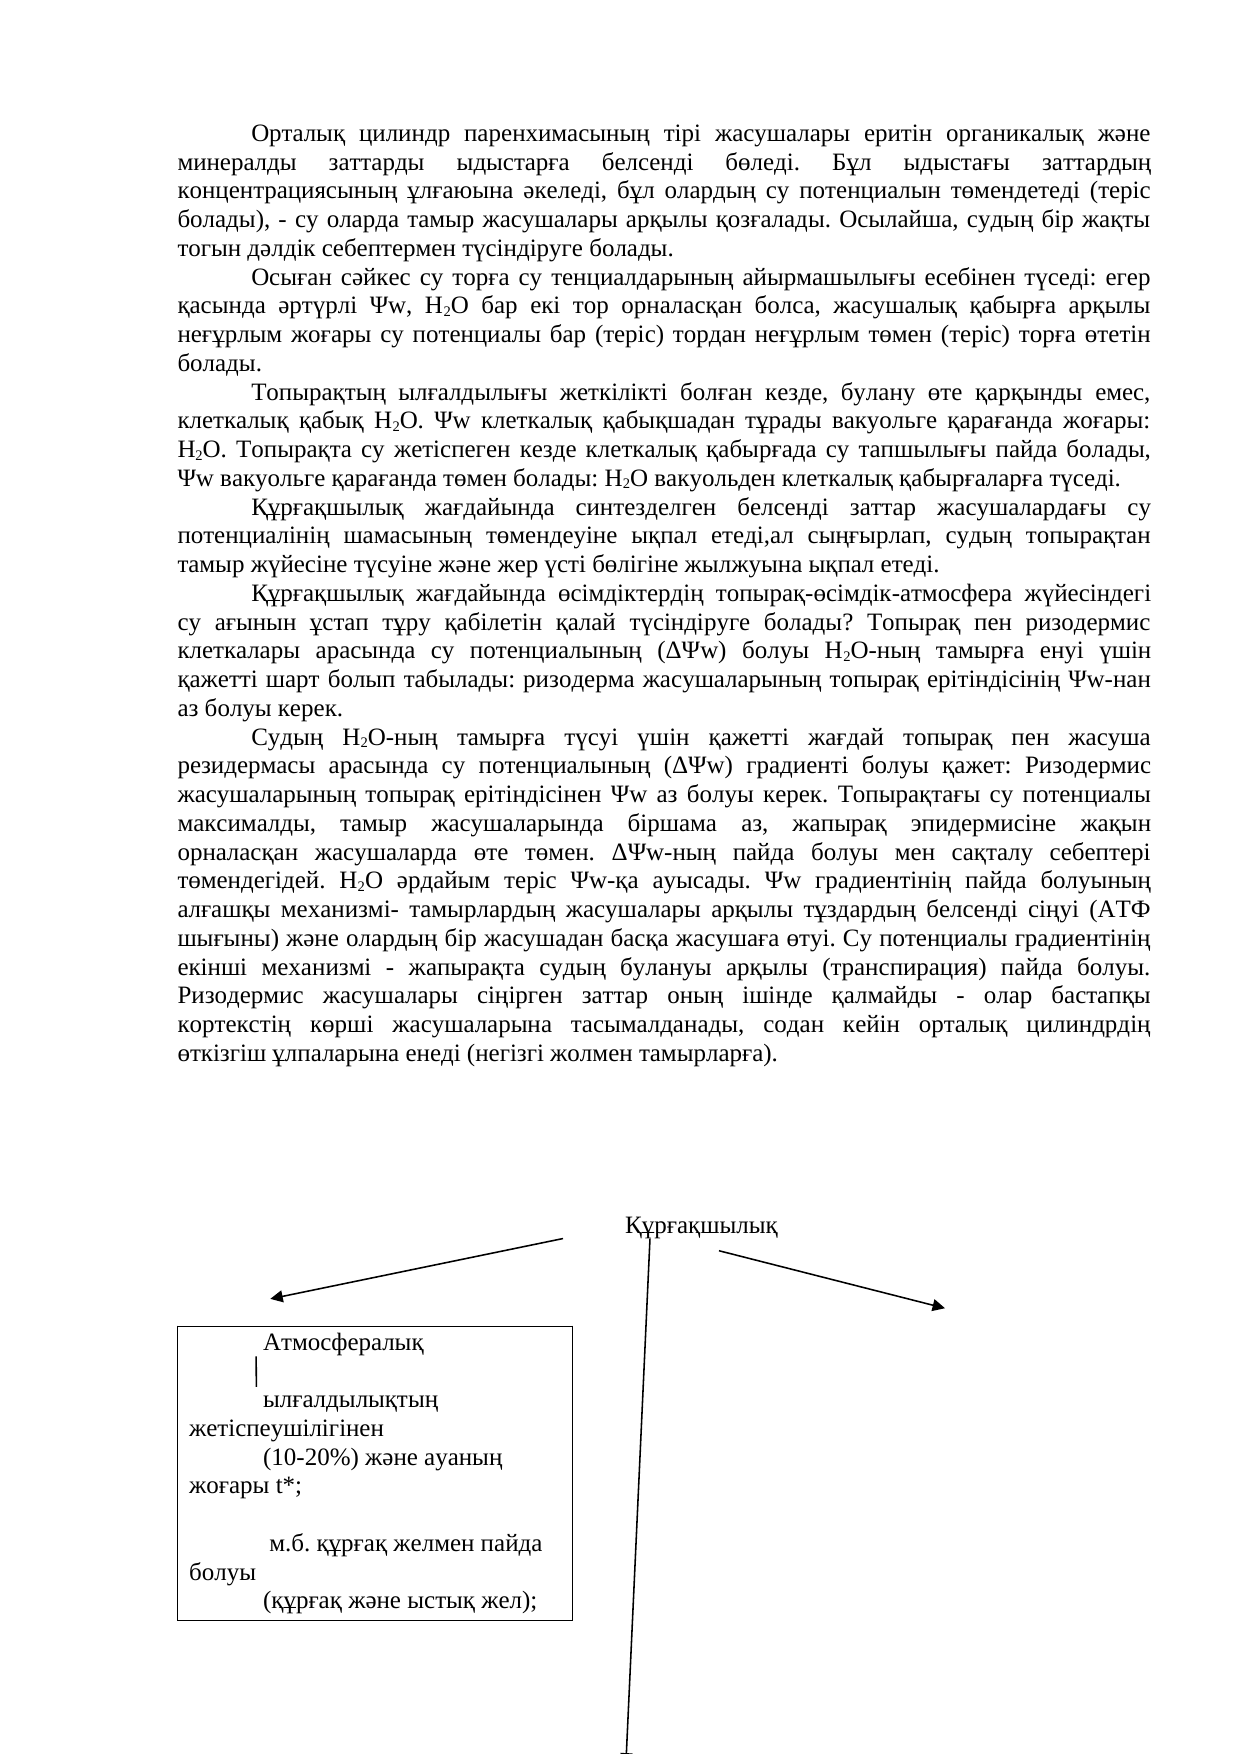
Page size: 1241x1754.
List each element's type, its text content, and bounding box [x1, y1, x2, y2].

text Осыған сәйкес су торға су тенциалдарының айырмашылығы есебінен түседі: егер қасында әртүрлі Ψw, Н2О бар екі тор орналасқан болса, жасушалық қабырға арқылы неғұрлым жоғары су потенциалы бар (теріс) тордан неғұрлым төмен (теріс) торға өтетін болады. [177, 262, 1152, 377]
text Орталық цилиндр паренхимасының тірі жасушалары еритін органикалық және минералды заттарды ыдыстарға белсенді бөледі. Бұл ыдыстағы заттардың концентрациясының ұлғаюына әкеледі, бұл олардың су потенциалын төмендетеді (теріс болады), - су оларда тамыр жасушалары арқылы қозғалады. Осылайша, судың бір жақты тогын дәлдік себептермен түсіндіруге болады. [177, 118, 1152, 262]
text Құрғақшылық жағдайында синтезделген белсенді заттар жасушалардағы су потенциалінің шамасының төмендеуіне ықпал етеді,ал сыңғырлап, судың топырақтан тамыр жүйесіне түсуіне және жер үсті бөлігіне жылжуына ықпал етеді. [177, 492, 1152, 578]
text Құрғақшылық [177, 1211, 1152, 1239]
text Судың H2O-ның тамырға түсуі үшін қажетті жағдай топырақ пен жасуша резидермасы арасында су потенциалының (ΔΨw) градиенті болуы қажет: Ризодермис жасушаларының топырақ ерітіндісінен Ψw аз болуы керек. Топырақтағы су потенциалы максималды, тамыр жасушаларында біршама аз, жапырақ эпидермисіне жақын орналасқан жасушаларда өте төмен. ΔΨw-ның пайда болуы мен сақталу себептері төмендегідей. H2O әрдайым теріс Ψw-қа ауысады. Ψw градиентінің пайда болуының алғашқы механизмі- тамырлардың жасушалары арқылы тұздардың белсенді сіңуі (АТФ шығыны) және олардың бір жасушадан басқа жасушаға өтуі. Су потенциалы градиентінің екінші механизмі - жапырақта судың булануы арқылы (транспирация) пайда болуы. Ризодермис жасушалары сіңірген заттар оның ішінде қалмайды - олар бастапқы кортекстің көрші жасушаларына тасымалданады, содан кейін орталық цилиндрдің өткізгіш ұлпаларына енеді (негізгі жолмен тамырларға). [177, 722, 1152, 1067]
text Құрғақшылық жағдайында өсімдіктердің топырақ-өсімдік-атмосфера жүйесіндегі су ағынын ұстап тұру қабілетін қалай түсіндіруге болады? Топырақ пен ризодермис клеткалары арасында су потенциалының (ΔΨw) болуы H2O-ның тамырға енуі үшін қажетті шарт болып табылады: ризодерма жасушаларының топырақ ерітіндісінің Ψw-нан аз болуы керек. [177, 578, 1152, 722]
text Топырақтың ылғалдылығы жеткілікті болған кезде, булану өте қарқынды емес, клеткалық қабық Н2О. Ψw клеткалық қабықшадан тұрады вакуольге қарағанда жоғары: Н2О. Топырақта су жетіспеген кезде клеткалық қабырғада су тапшылығы пайда болады, Ψw вакуольге қарағанда төмен болады: Н2О вакуольден клеткалық қабырғаларға түседі. [177, 377, 1152, 492]
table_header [178, 1327, 572, 1620]
